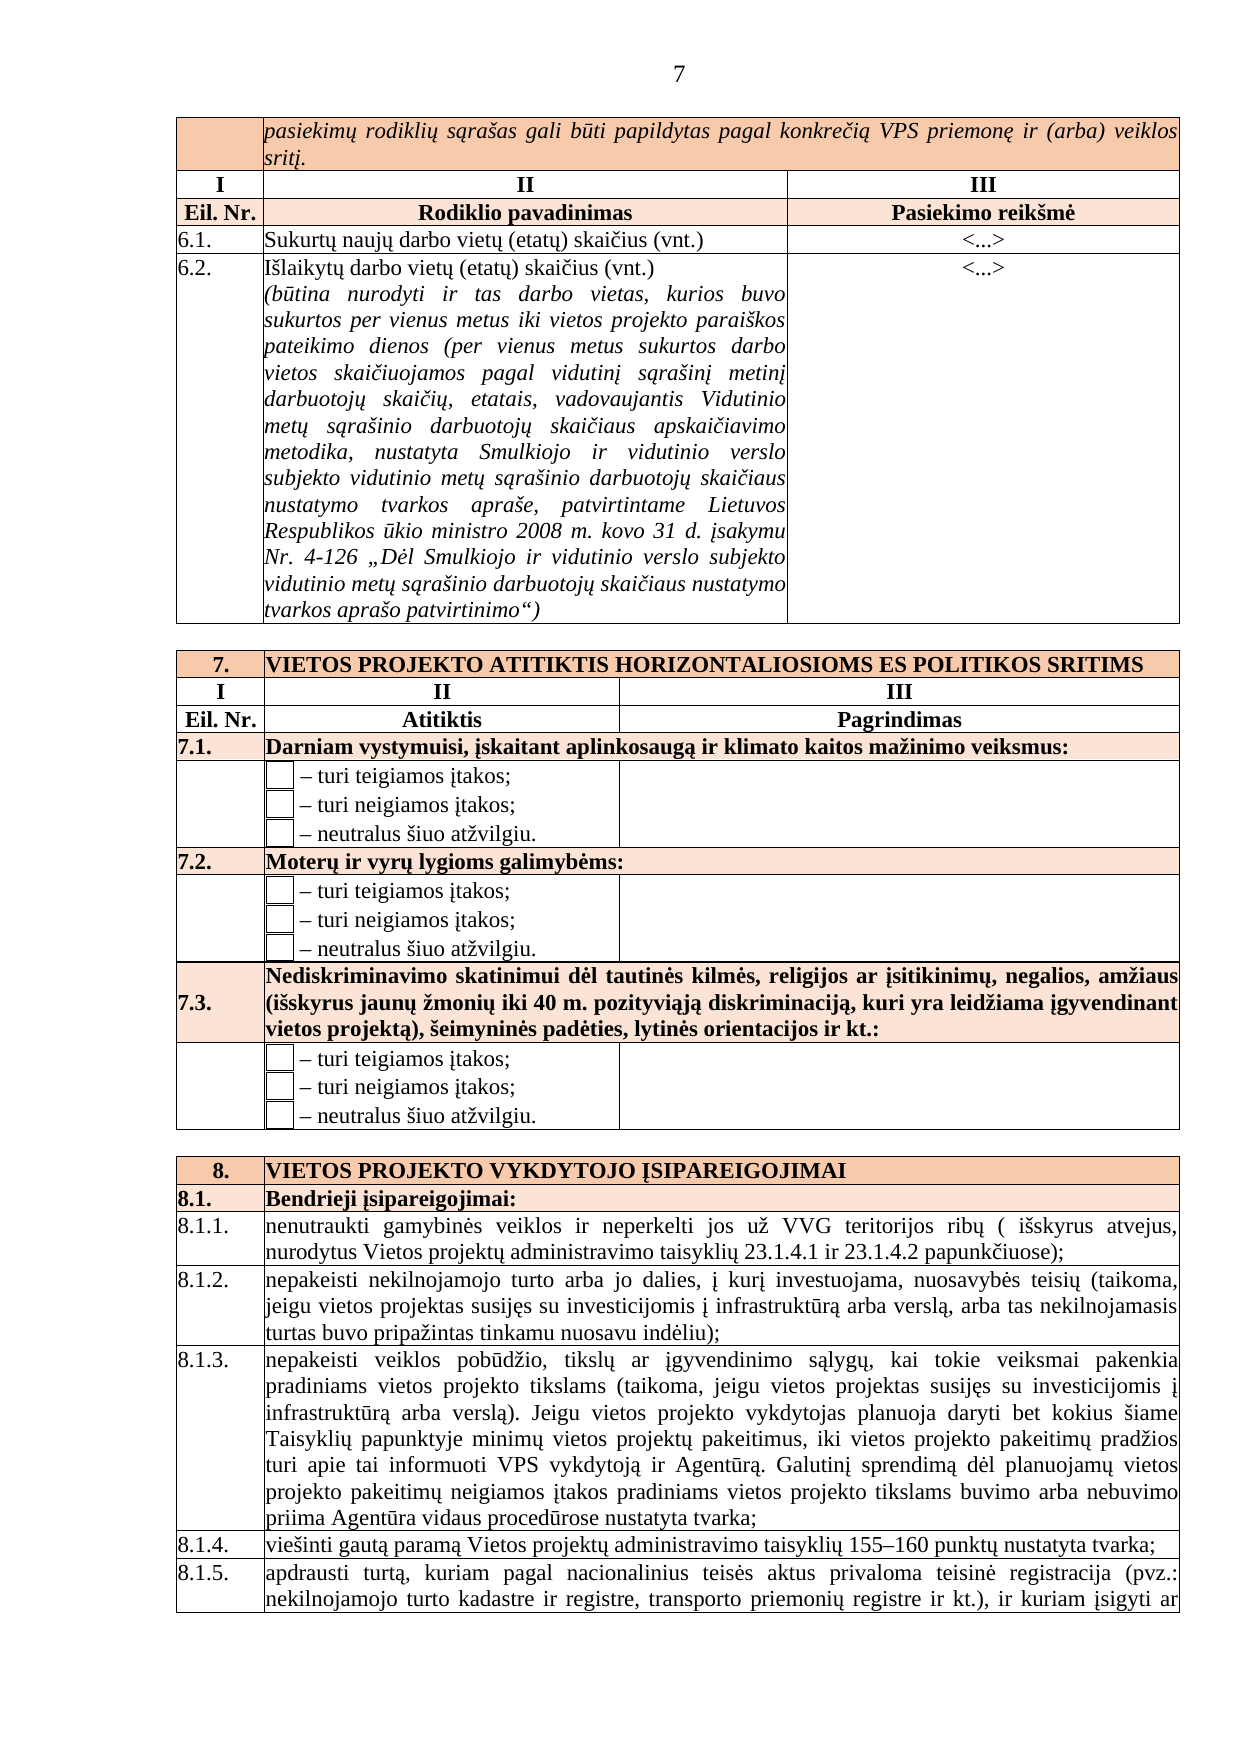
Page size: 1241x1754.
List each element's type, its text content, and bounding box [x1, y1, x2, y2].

table_cell Bendrieji įsipareigojimai: [265, 1185, 1179, 1211]
table_cell II [264, 171, 787, 198]
table_cell – turi teigiamos įtakos; – turi neigiamos įtakos; – neutralus šiuo atžvilgiu. [265, 761, 619, 847]
table_cell – turi teigiamos įtakos; – turi neigiamos įtakos; – neutralus šiuo atžvilgiu. [265, 875, 619, 961]
table_cell 8.1. [177, 1185, 264, 1211]
table_cell 7.3. [177, 963, 264, 1042]
table_cell Moterų ir vyrų lygioms galimybėms: [265, 848, 1179, 874]
table_cell III [620, 678, 1179, 705]
table_cell 7.2. [177, 848, 264, 874]
table_cell 8.1.3. [177, 1346, 264, 1530]
table_cell [177, 1043, 264, 1129]
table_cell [265, 1559, 1179, 1612]
table_cell II [265, 678, 619, 705]
table_header VIETOS PROJEKTO VYKDYTOJO ĮSIPAREIGOJIMAI [265, 1157, 1179, 1184]
table_cell [177, 761, 264, 847]
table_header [264, 118, 1179, 170]
table_cell I [177, 678, 264, 705]
table_cell nepakeisti nekilnojamojo turto arba jo dalies, į kurį investuojama, nuosavybės teisių (taikoma, jeigu vietos projektas susijęs su investicijomis į infrastruktūrą arba verslą, arba tas nekilnojamasis turtas buvo pripažintas tinkamu nuosavu indėliu); [265, 1266, 1179, 1345]
table_cell 8.1.4. [177, 1531, 264, 1558]
table_cell nenutraukti gamybinės veiklos ir neperkelti jos už VVG teritorijos ribų ( išskyrus atvejus, nurodytus Vietos projektų administravimo taisyklių 23.1.4.1 ir 23.1.4.2 papunkčiuose); [265, 1212, 1179, 1265]
table_cell Eil. Nr. [177, 199, 263, 225]
table_cell nepakeisti veiklos pobūdžio, tikslų ar įgyvendinimo sąlygų, kai tokie veiksmai pakenkia pradiniams vietos projekto tikslams (taikoma, jeigu vietos projektas susijęs su investicijomis į infrastruktūrą arba verslą). Jeigu vietos projekto vykdytojas planuoja daryti bet kokius šiame Taisyklių papunktyje minimų vietos projektų pakeitimus, iki vietos projekto pakeitimų pradžios turi apie tai informuoti VPS vykdytoją ir Agentūrą. Galutinį sprendimą dėl planuojamų vietos projekto pakeitimų neigiamos įtakos pradiniams vietos projekto tikslams buvimo arba nebuvimo priima Agentūra vidaus procedūrose nustatyta tvarka; [265, 1346, 1179, 1530]
table_cell [620, 761, 1179, 847]
table_cell Pagrindimas [620, 706, 1179, 732]
table_cell Eil. Nr. [177, 706, 264, 732]
table_cell Atitiktis [265, 706, 619, 732]
table_cell 8.1.2. [177, 1266, 264, 1345]
table_cell Pasiekimo reikšmė [788, 199, 1179, 225]
table_cell viešinti gautą paramą Vietos projektų administravimo taisyklių 155–160 punktų nustatyta tvarka; [265, 1531, 1179, 1558]
table_cell I [177, 171, 263, 198]
table_cell [620, 875, 1179, 961]
table_cell 8.1.5. [177, 1559, 264, 1612]
table_cell Išlaikytų darbo vietų (etatų) skaičius (vnt.) (būtina nurodyti ir tas darbo vietas, kurios buvo sukurtos per vienus metus iki vietos projekto paraiškos pateikimo dienos (per vienus metus sukurtos darbo vietos skaičiuojamos pagal vidutinį sąrašinį metinį darbuotojų skaičių, etatais, vadovaujantis Vidutinio metų sąrašinio darbuotojų skaičiaus apskaičiavimo metodika, nustatyta Smulkiojo ir vidutinio verslo subjekto vidutinio metų sąrašinio darbuotojų skaičiaus nustatymo tvarkos apraše, patvirtintame Lietuvos Respublikos ūkio ministro 2008 m. kovo 31 d. įsakymu Nr. 4-126 „Dėl Smulkiojo ir vidutinio verslo subjekto vidutinio metų sąrašinio darbuotojų skaičiaus nustatymo tvarkos aprašo patvirtinimo“) [264, 254, 787, 622]
table_cell 6.2. [177, 254, 263, 622]
table_header VIETOS PROJEKTO ATITIKTIS HORIZONTALIOSIOMS ES POLITIKOS SRITIMS [265, 651, 1179, 677]
table_cell Nediskriminavimo skatinimui dėl tautinės kilmės, religijos ar įsitikinimų, negalios, amžiaus (išskyrus jaunų žmonių iki 40 m. pozityviąją diskriminaciją, kuri yra leidžiama įgyvendinant vietos projektą), šeimyninės padėties, lytinės orientacijos ir kt.: [265, 963, 1179, 1042]
table_header 6. [177, 118, 263, 170]
table_cell [177, 875, 264, 961]
table_cell 8.1.1. [177, 1212, 264, 1265]
table_cell Rodiklio pavadinimas [264, 199, 787, 225]
table_cell 7.1. [177, 733, 264, 759]
table_cell [620, 1043, 1179, 1129]
table_header 8. [177, 1157, 264, 1184]
table_cell <...> [788, 226, 1179, 252]
table_header 7. [177, 651, 264, 677]
table_cell – turi teigiamos įtakos; – turi neigiamos įtakos; – neutralus šiuo atžvilgiu. [265, 1043, 619, 1129]
table_cell Darniam vystymuisi, įskaitant aplinkosaugą ir klimato kaitos mažinimo veiksmus: [265, 733, 1179, 759]
table_cell Sukurtų naujų darbo vietų (etatų) skaičius (vnt.) [264, 226, 787, 252]
table_cell III [788, 171, 1179, 198]
table_cell 6.1. [177, 226, 263, 252]
table_cell <...> [788, 254, 1179, 622]
